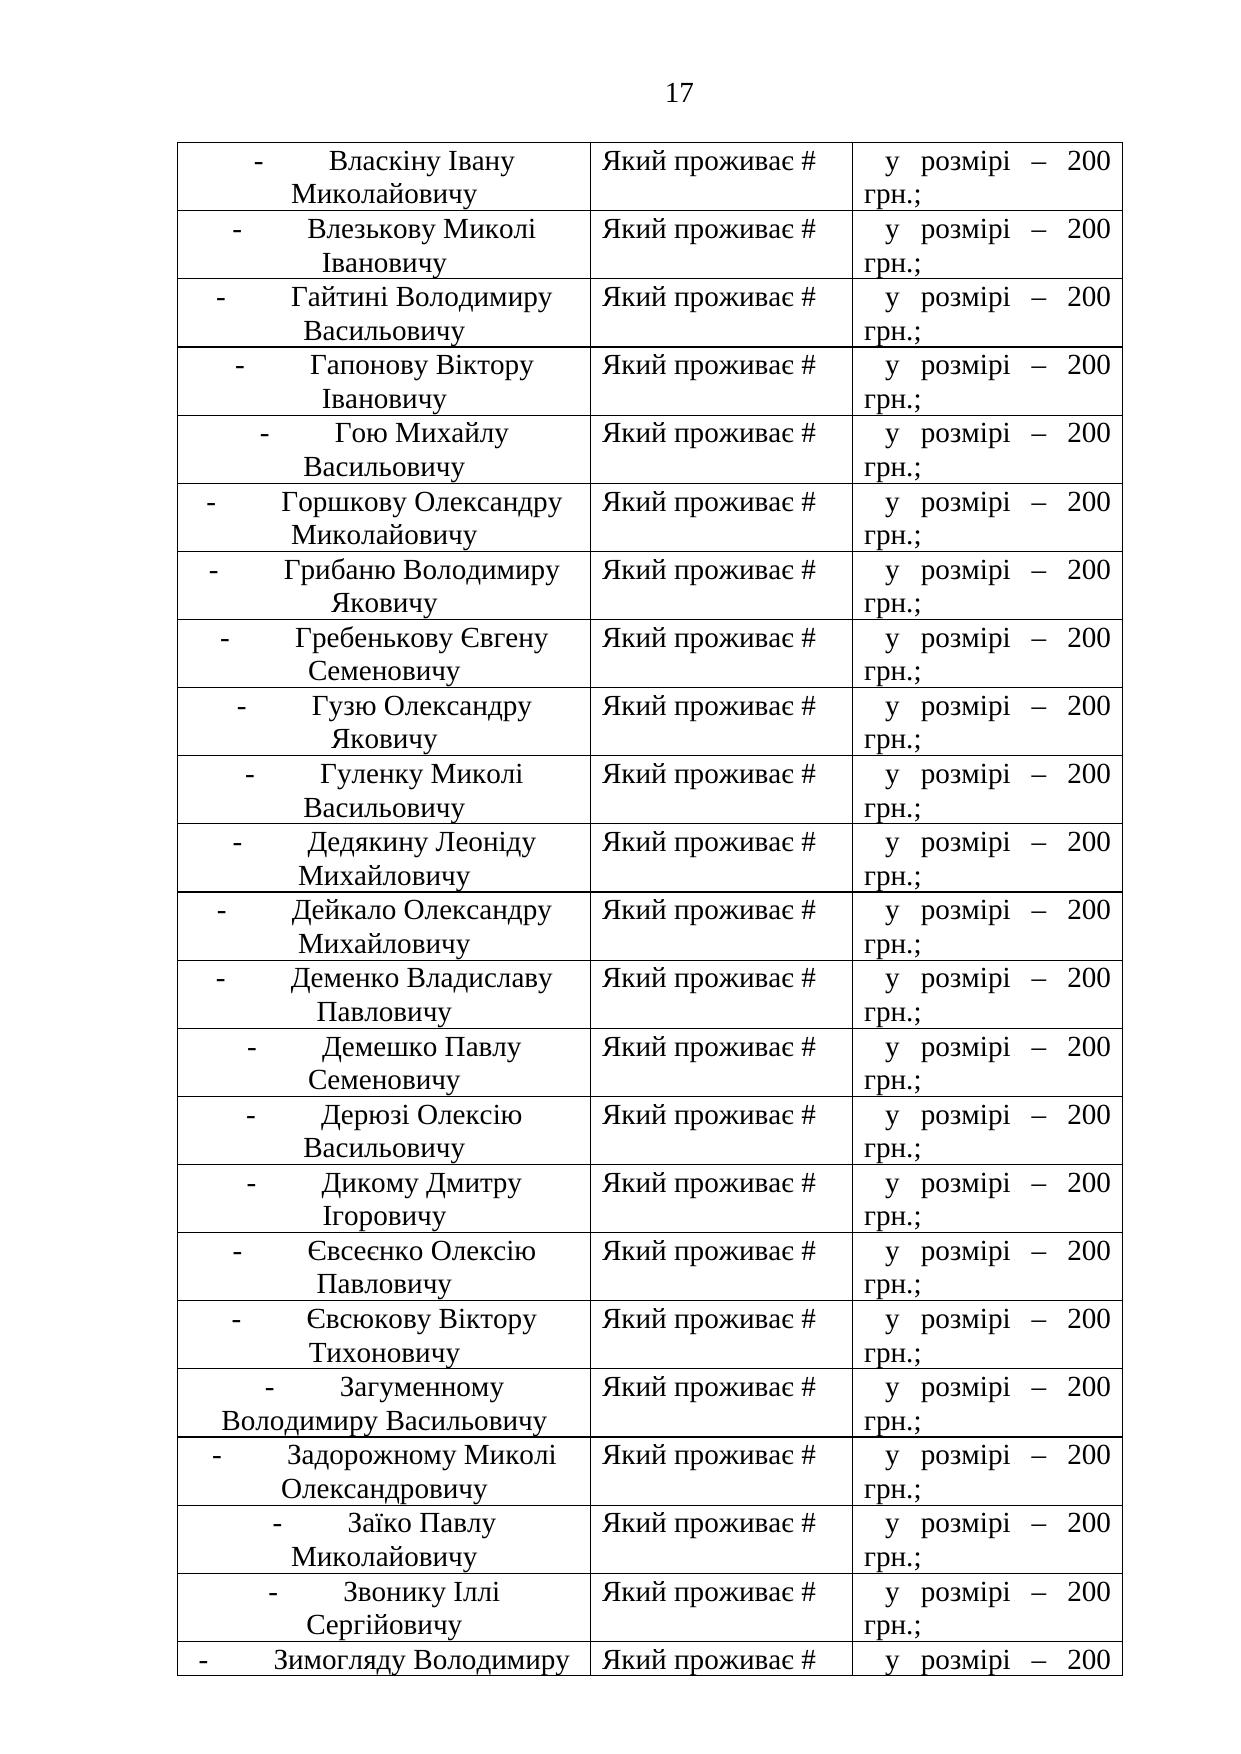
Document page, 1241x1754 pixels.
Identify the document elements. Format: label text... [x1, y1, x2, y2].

table_cell Який проживає # [591, 1369, 852, 1436]
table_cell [853, 1642, 1122, 1675]
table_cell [853, 1574, 1122, 1641]
table_cell - Гуленку Миколі Васильовичу [178, 756, 590, 823]
table_cell Який проживає # [591, 1029, 852, 1096]
table_cell у розмірі – 200 грн.; [853, 1097, 1122, 1164]
table_cell - Влезькову Миколі Івановичу [178, 211, 590, 278]
table_cell - Задорожному Миколі Олександровичу [178, 1438, 590, 1504]
table_cell Який проживає # [591, 348, 852, 414]
table_cell - Дикому Дмитру Ігоровичу [178, 1165, 590, 1232]
table_cell Який проживає # [591, 620, 852, 687]
table_cell Який проживає # [591, 1438, 852, 1504]
table_cell Який проживає # [591, 1165, 852, 1232]
table_cell Який проживає # [591, 1097, 852, 1164]
table_cell Який проживає # [591, 1301, 852, 1368]
table_cell - Демешко Павлу Семеновичу [178, 1029, 590, 1096]
table_cell у розмірі – 200 грн.; [853, 552, 1122, 619]
table_cell у розмірі – 200 грн.; [853, 893, 1122, 959]
table_cell у розмірі – 200 грн.; [853, 756, 1122, 823]
table_cell Який проживає # [591, 756, 852, 823]
table_cell Який проживає # [591, 143, 852, 210]
table_cell - Дейкало Олександру Михайловичу [178, 893, 590, 959]
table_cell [178, 1642, 590, 1675]
table_cell - Дерюзі Олексію Васильовичу [178, 1097, 590, 1164]
table_cell у розмірі – 200 грн.; [853, 824, 1122, 891]
table_cell - Євсеєнко Олексію Павловичу [178, 1233, 590, 1300]
table_cell у розмірі – 200 грн.; [853, 961, 1122, 1028]
table_cell Який проживає # [591, 824, 852, 891]
table_cell Який проживає # [591, 961, 852, 1028]
table_cell у розмірі – 200 грн.; [853, 484, 1122, 551]
table_cell Який проживає # [591, 416, 852, 483]
table_cell Який проживає # [591, 1233, 852, 1300]
table_cell Який проживає # [591, 1574, 852, 1641]
table_cell у розмірі – 200 грн.; [853, 279, 1122, 346]
table_cell - Гапонову Віктору Івановичу [178, 348, 590, 414]
table_cell - Гою Михайлу Васильовичу [178, 416, 590, 483]
table_cell Який проживає # [591, 1506, 852, 1573]
table_cell Який проживає # [591, 688, 852, 755]
table_cell Який проживає # [591, 279, 852, 346]
table_cell - Заїко Павлу Миколайовичу [178, 1506, 590, 1573]
table_cell - Гребенькову Євгену Семеновичу [178, 620, 590, 687]
table_cell у розмірі – 200 грн.; [853, 348, 1122, 414]
table_cell - Грибаню Володимиру Яковичу [178, 552, 590, 619]
table_cell - Горшкову Олександру Миколайовичу [178, 484, 590, 551]
table_cell - Загуменному Володимиру Васильовичу [178, 1369, 590, 1436]
table_cell у розмірі – 200 грн.; [853, 1438, 1122, 1504]
table_cell у розмірі – 200 грн.; [853, 620, 1122, 687]
table_cell Який проживає # [591, 893, 852, 959]
table_cell у розмірі – 200 грн.; [853, 1165, 1122, 1232]
table_cell у розмірі – 200 грн.; [853, 1506, 1122, 1573]
table_cell - Деменко Владиславу Павловичу [178, 961, 590, 1028]
table_cell Який проживає # [591, 552, 852, 619]
table_cell - Звонику Іллі Сергійовичу [178, 1574, 590, 1641]
table_cell - Гайтині Володимиру Васильовичу [178, 279, 590, 346]
table_cell Який проживає # [591, 484, 852, 551]
table_cell - Євсюкову Віктору Тихоновичу [178, 1301, 590, 1368]
table_cell у розмірі – 200 грн.; [853, 1369, 1122, 1436]
table_cell у розмірі – 200 грн.; [853, 1301, 1122, 1368]
table_cell Який проживає # [591, 211, 852, 278]
table_cell у розмірі – 200 грн.; [853, 688, 1122, 755]
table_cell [853, 143, 1122, 210]
table_cell Який проживає # [591, 1642, 852, 1675]
table_cell - Дедякину Леоніду Михайловичу [178, 824, 590, 891]
table_cell у розмірі – 200 грн.; [853, 1029, 1122, 1096]
table_cell у розмірі – 200 грн.; [853, 211, 1122, 278]
table_cell у розмірі – 200 грн.; [853, 416, 1122, 483]
table_cell - Гузю Олександру Яковичу [178, 688, 590, 755]
table_cell у розмірі – 200 грн.; [853, 1233, 1122, 1300]
table_cell - Власкіну Івану Миколайовичу [178, 143, 590, 210]
